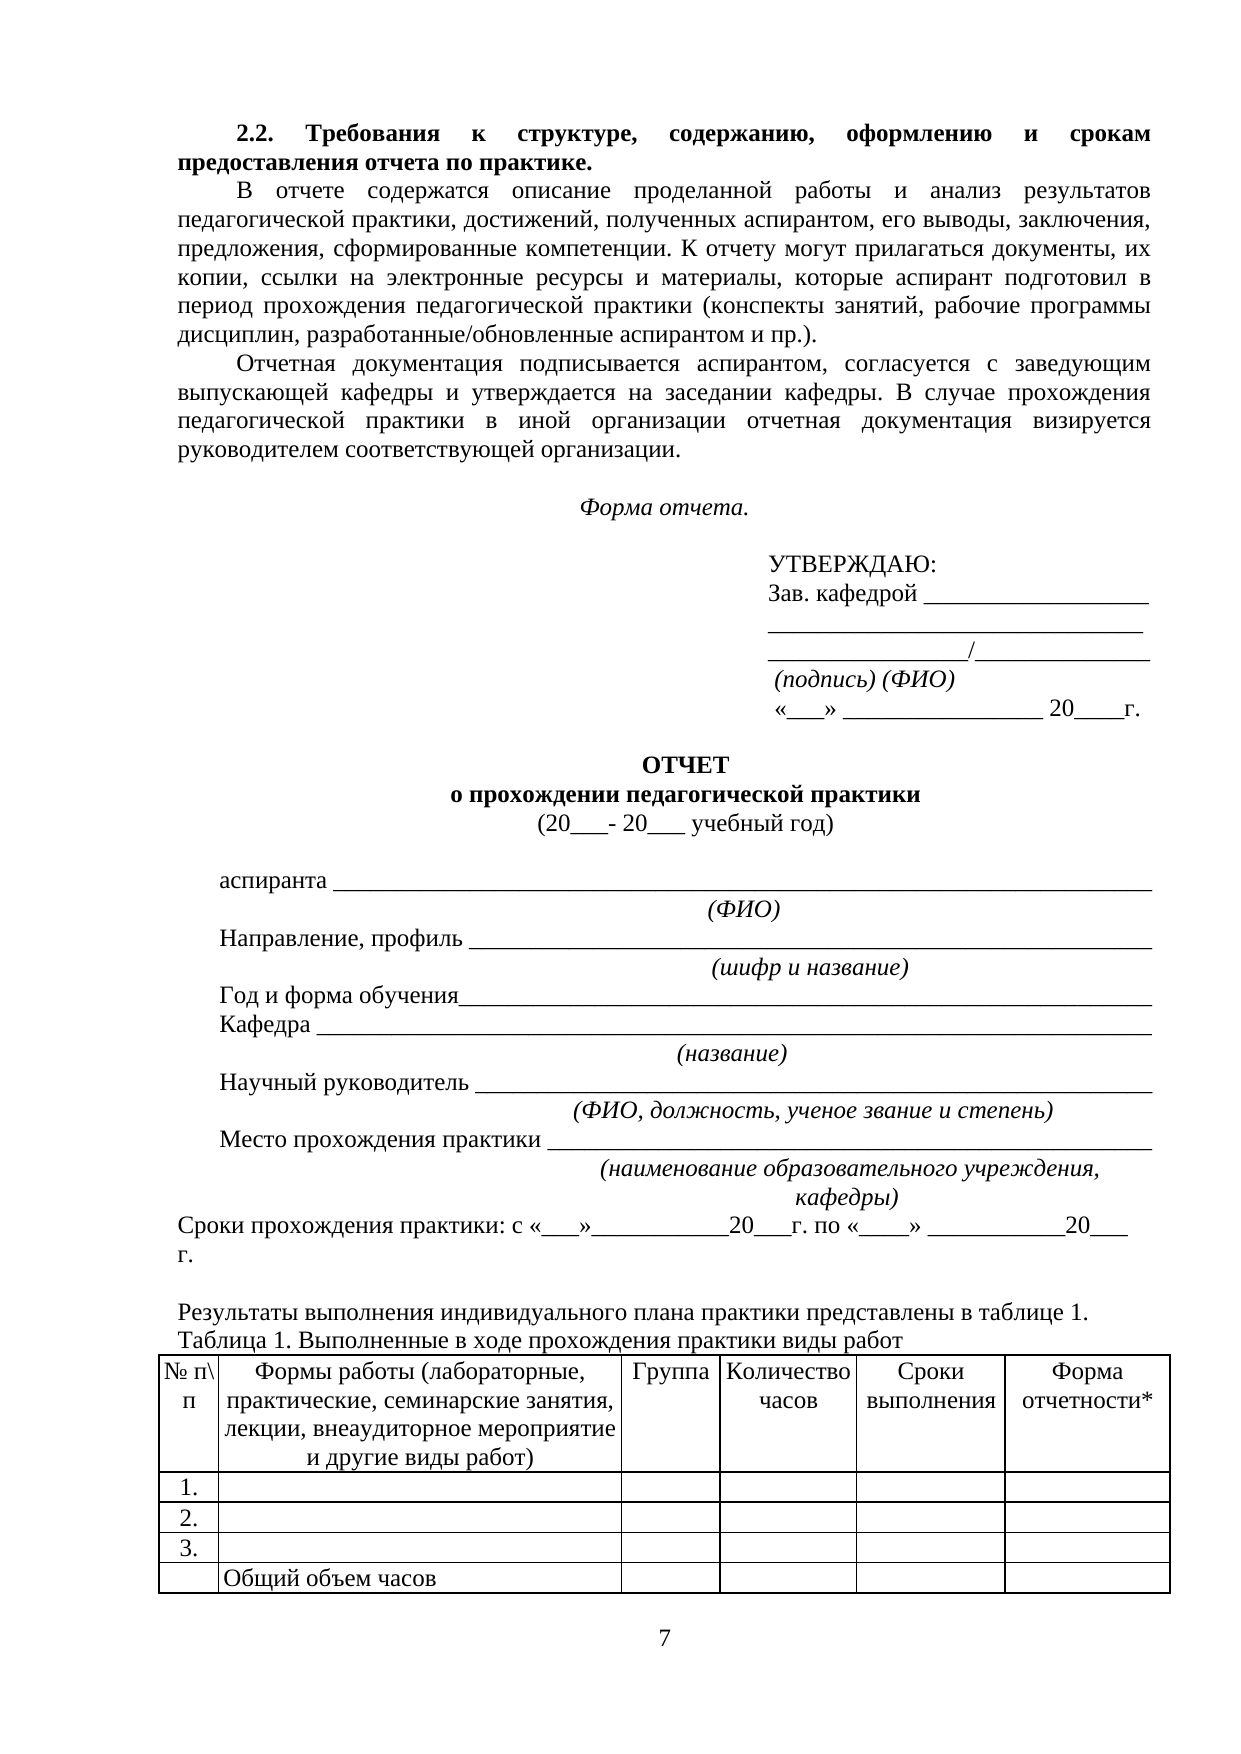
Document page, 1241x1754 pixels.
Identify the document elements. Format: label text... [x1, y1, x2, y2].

table_header Форма отчетности* [1006, 1356, 1169, 1471]
table_header Группа [622, 1356, 719, 1471]
table_cell [617, 1503, 621, 1532]
text (20___- 20___ учебный год) [177, 808, 1152, 837]
text (название) [310, 1038, 1147, 1067]
text (шифр и название) [472, 952, 1147, 981]
text Отчетная документация подписывается аспирантом, согласуется с заведующим выпускающей кафедры и утверждается на заседании кафедры. В случае прохождения педагогической практики в иной организации отчетная документация визируется руководителем соответствующей организации. [177, 348, 1152, 463]
text 2.2. Требования к структуре, содержанию, оформлению и срокам предоставления отчета по практике. [177, 118, 1152, 176]
table_cell [617, 1473, 621, 1501]
text Место прохождения практики [177, 1124, 1147, 1153]
table_cell [857, 1503, 861, 1532]
table_cell [857, 1473, 861, 1501]
text ОТЧЕТ [177, 751, 1152, 779]
table_cell [857, 1563, 861, 1592]
table_cell [622, 1563, 626, 1592]
table_cell [214, 1563, 218, 1592]
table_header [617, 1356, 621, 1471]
table_header Сроки выполнения [857, 1356, 1004, 1471]
text аспиранта [177, 866, 1147, 894]
text В отчете содержатся описание проделанной работы и анализ результатов педагогической практики, достижений, полученных аспирантом, его выводы, заключения, предложения, сформированные компетенции. К отчету могут прилагаться документы, их копии, ссылки на электронные ресурсы и материалы, которые аспирант подготовил в период прохождения педагогической практики (конспекты занятий, рабочие программы дисциплин, разработанные/обновленные аспирантом и пр.). [177, 176, 1152, 348]
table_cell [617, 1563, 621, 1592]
text Сроки прохождения практики: с «___»___________20___г. по «____» ___________20___ г. [177, 1211, 1147, 1268]
table_header Количество часов [721, 1356, 856, 1471]
text (подпись) (ФИО) [768, 664, 1147, 693]
text Научный руководитель [177, 1067, 1147, 1096]
table_header № п\п [160, 1356, 218, 1471]
text Направление, профиль [177, 923, 1147, 952]
text ______________________________ [768, 607, 1152, 636]
text УТВЕРЖДАЮ: [768, 549, 1152, 578]
text Таблица 1. Выполненные в ходе прохождения практики виды работ [177, 1326, 1147, 1354]
table_cell [857, 1533, 861, 1562]
text о прохождении педагогической практики [177, 779, 1152, 808]
table_cell [622, 1503, 626, 1532]
text Зав. кафедрой __________________ [768, 578, 1152, 607]
table_cell [622, 1473, 626, 1501]
table_cell [622, 1533, 626, 1562]
text (ФИО, должность, ученое звание и степень) [472, 1096, 1147, 1124]
table_cell [617, 1533, 621, 1562]
text (наименование образовательного учреждения, кафедры) [546, 1153, 1147, 1211]
text Год и форма обучения [177, 981, 1147, 1009]
text Форма отчета. [177, 492, 1152, 521]
text ________________/______________ [768, 636, 1152, 664]
text (ФИО) [340, 894, 1147, 923]
text Результаты выполнения индивидуального плана практики представлены в таблице 1. [177, 1297, 1147, 1326]
text «___» ________________ 20____г. [768, 693, 1152, 722]
text Кафедра [177, 1009, 1147, 1038]
